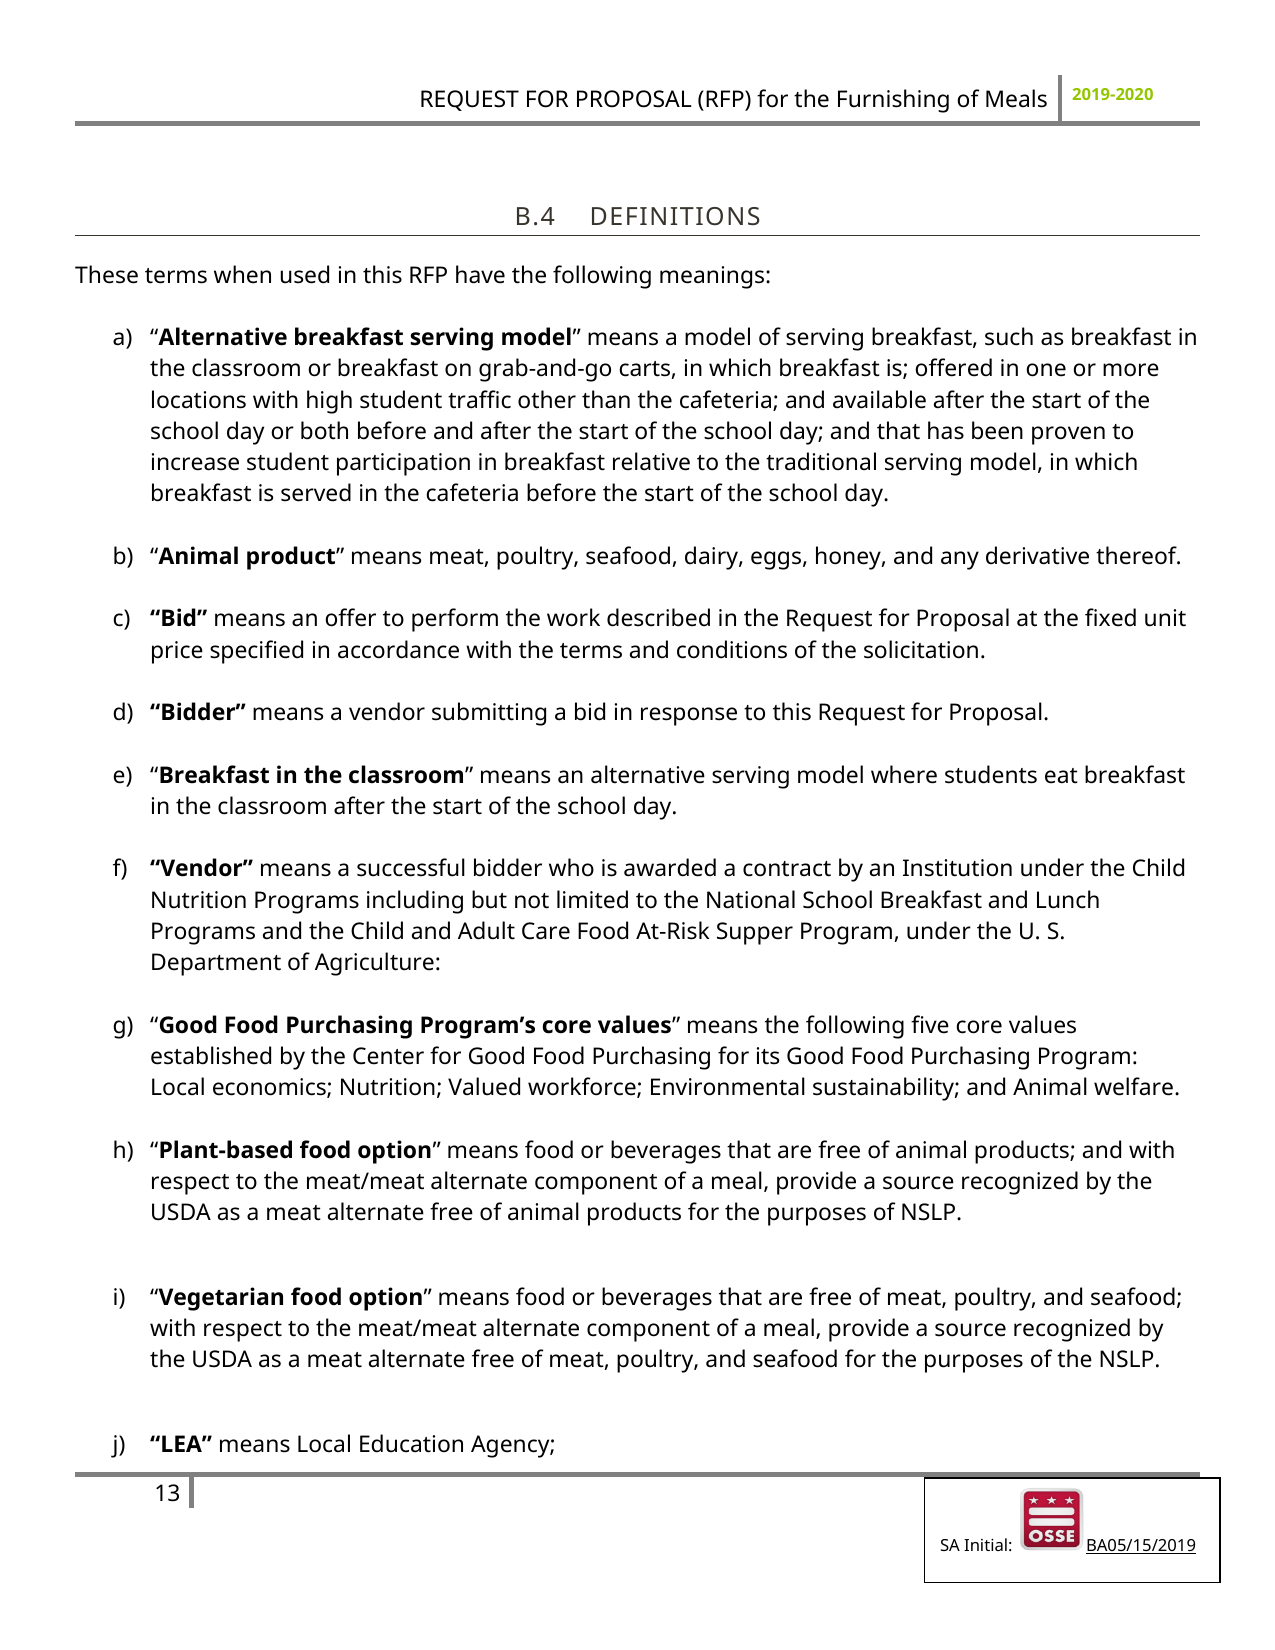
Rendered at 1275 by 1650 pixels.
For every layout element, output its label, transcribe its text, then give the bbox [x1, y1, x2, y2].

list “LEA” means Local Education Agency; [112, 1428, 1200, 1459]
picture [1018, 1485, 1086, 1552]
subtitle B.4 Definitions [75, 199, 1200, 235]
list “Alternative breakfast serving model” means a model of serving breakfast, such as breakfast in the classroom or breakfast on grab-and-go carts, in which breakfast is; offered in one or more locations with high student traffic other than the cafeteria; and available after the start of the school day or both before and after the start of the school day; and that has been proven to increase student participation in breakfast relative to the traditional serving model, in which breakfast is served in the cafeteria before the start of the school day. [112, 321, 1200, 508]
text These terms when used in this RFP have the following meanings: [75, 258, 1200, 290]
list “Vegetarian food option” means food or beverages that are free of meat, poultry, and seafood; with respect to the meat/meat alternate component of a meal, provide a source recognized by the USDA as a meat alternate free of meat, poultry, and seafood for the purposes of the NSLP. [112, 1281, 1200, 1375]
list “Good Food Purchasing Program’s core values” means the following five core values established by the Center for Good Food Purchasing for its Good Food Purchasing Program: Local economics; Nutrition; Valued workforce; Environmental sustainability; and Animal welfare. [112, 1008, 1200, 1102]
list “Bid” means an offer to perform the work described in the Request for Proposal at the fixed unit price specified in accordance with the terms and conditions of the solicitation. [112, 602, 1200, 665]
list “Plant-based food option” means food or beverages that are free of animal products; and with respect to the meat/meat alternate component of a meal, provide a source recognized by the USDA as a meat alternate free of animal products for the purposes of NSLP. [112, 1133, 1200, 1227]
list “Breakfast in the classroom” means an alternative serving model where students eat breakfast in the classroom after the start of the school day. [112, 758, 1200, 821]
list “Bidder” means a vendor submitting a bid in response to this Request for Proposal. [112, 696, 1200, 727]
list “Animal product” means meat, poultry, seafood, dairy, eggs, honey, and any derivative thereof. [112, 540, 1200, 571]
list “Vendor” means a successful bidder who is awarded a contract by an Institution under the Child Nutrition Programs including but not limited to the National School Breakfast and Lunch Programs and the Child and Adult Care Food At-Risk Supper Program, under the U. S. Department of Agriculture: [112, 852, 1200, 977]
